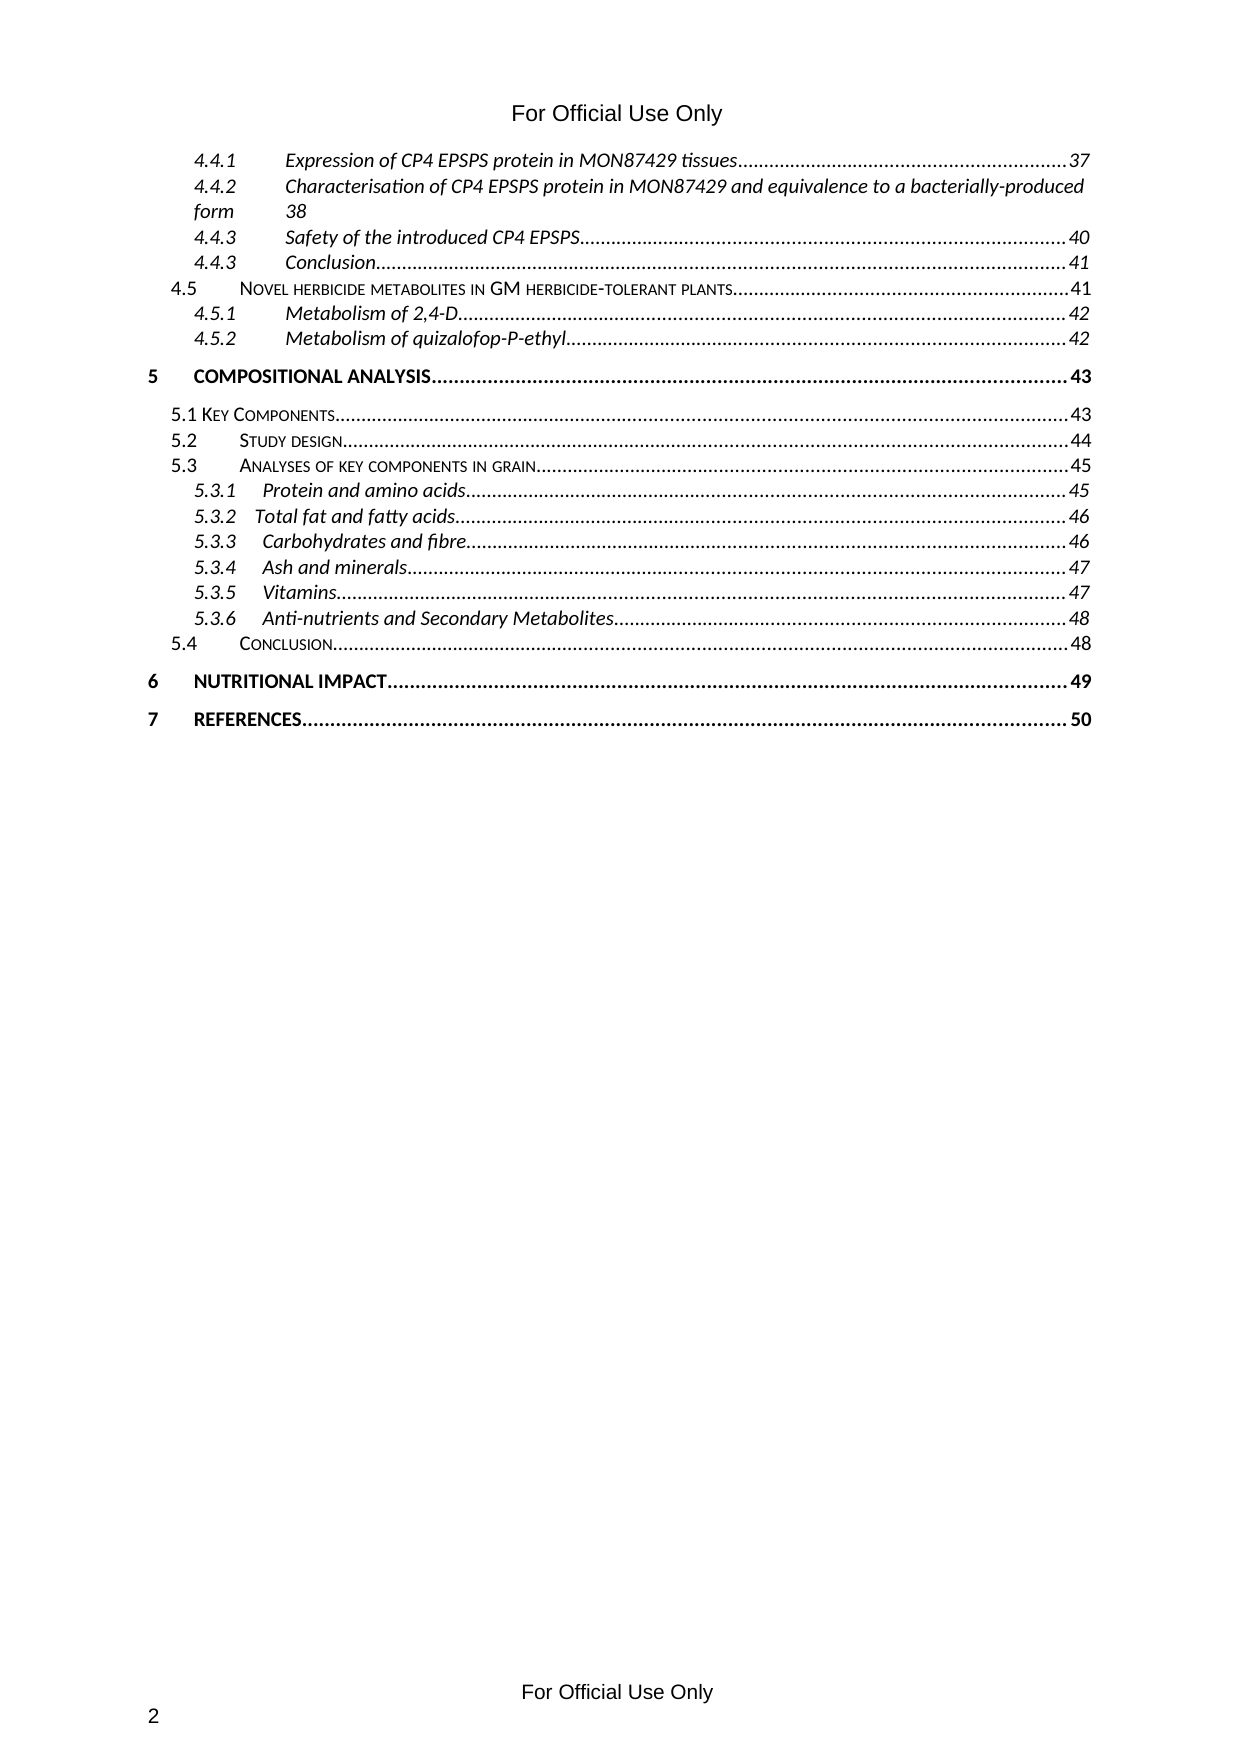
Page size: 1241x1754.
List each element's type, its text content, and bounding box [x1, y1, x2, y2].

text 5 Compositional analysis 43 [148, 363, 1092, 389]
text 7 References 50 [148, 706, 1092, 731]
text 4.5.2 Metabolism of quizalofop-P-ethyl 42 [193, 326, 1092, 351]
text 4.4.1 Expression of CP4 EPSPS protein in MON87429 tissues 37 [193, 148, 1092, 173]
text 5.3.3 Carbohydrates and fibre 46 [193, 528, 1092, 554]
text 5.3.4 Ash and minerals 47 [193, 554, 1092, 579]
text 5.2 Study design 44 [171, 427, 1092, 452]
text 5.4 Conclusion 48 [171, 630, 1092, 656]
text 5.3.1 Protein and amino acids 45 [193, 478, 1092, 503]
text 4.4.2 Characterisation of CP4 EPSPS protein in MON87429 and equivalence to a bacterially-produced form 38 [193, 173, 1092, 224]
text 4.4.3 Safety of the introduced CP4 EPSPS 40 [193, 224, 1092, 249]
text 5.1 Key Components 43 [171, 401, 1092, 427]
text 5.3.6 Anti-nutrients and Secondary Metabolites 48 [193, 605, 1092, 630]
text 4.5 Novel herbicide metabolites in GM herbicide-tolerant plants 41 [171, 275, 1092, 300]
text 4.4.3 Conclusion 41 [193, 249, 1092, 275]
text 5.3 Analyses of key components in grain 45 [171, 452, 1092, 478]
text 4.5.1 Metabolism of 2,4-D 42 [193, 300, 1092, 326]
text 5.3.5 Vitamins 47 [193, 579, 1092, 605]
text 6 Nutritional impact 49 [148, 668, 1092, 693]
text 5.3.2 Total fat and fatty acids 46 [193, 503, 1092, 528]
